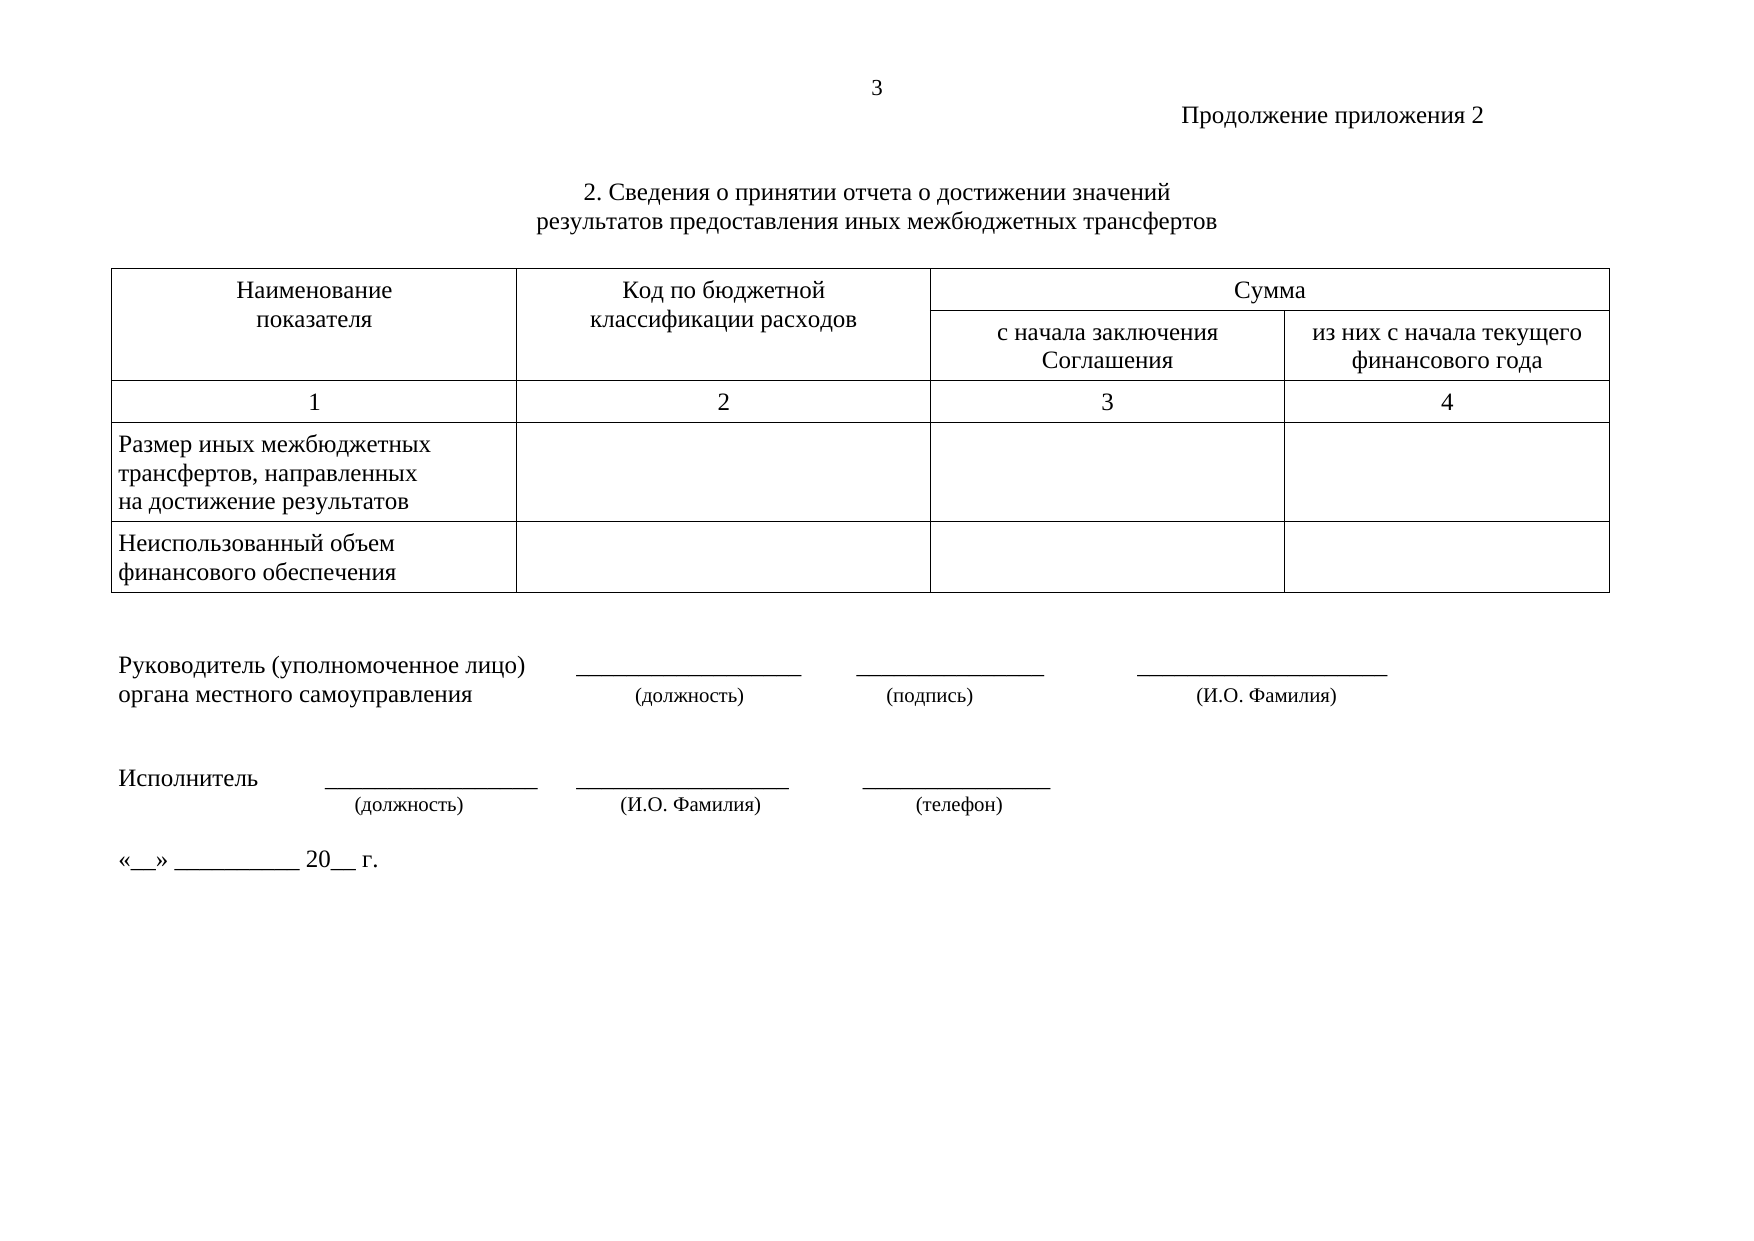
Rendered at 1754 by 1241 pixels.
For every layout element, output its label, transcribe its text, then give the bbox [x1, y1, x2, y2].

table_cell Неиспользованный объем финансового обеспечения [112, 522, 516, 592]
table_cell с начала заключения Соглашения [931, 311, 1284, 380]
table_header Наименование показателя [112, 269, 516, 380]
text «__» __________ 20__ г. [118, 844, 1636, 873]
text (должность) (И.О. Фамилия) (телефон) [118, 791, 1636, 816]
text результатов предоставления иных межбюджетных трансфертов [118, 206, 1636, 235]
text 2. Сведения о принятии отчета о достижении значений [118, 177, 1636, 206]
table_cell 3 [931, 381, 1284, 422]
table_cell 1 [112, 381, 516, 422]
table_cell [1285, 423, 1609, 521]
table_cell 2 [517, 381, 930, 422]
table_header Код по бюджетной классификации расходов [517, 269, 930, 380]
table_cell [1285, 522, 1609, 592]
table_cell 4 [1285, 381, 1609, 422]
table_cell [517, 522, 930, 592]
table_cell из них с начала текущего финансового года [1285, 311, 1609, 380]
table_header Сумма [931, 269, 1609, 310]
text органа местного самоуправления (должность) (подпись) (И.О. Фамилия) [118, 679, 1636, 708]
table_cell [931, 522, 1284, 592]
table_cell [517, 423, 930, 521]
text Руководитель (уполномоченное лицо) __________________ _______________ ____________________ [118, 650, 1636, 679]
table_cell [931, 423, 1284, 521]
text Исполнитель _________________ _________________ _______________ [118, 763, 1636, 791]
table_cell Размер иных межбюджетных трансфертов, направленных на достижение результатов [112, 423, 516, 521]
